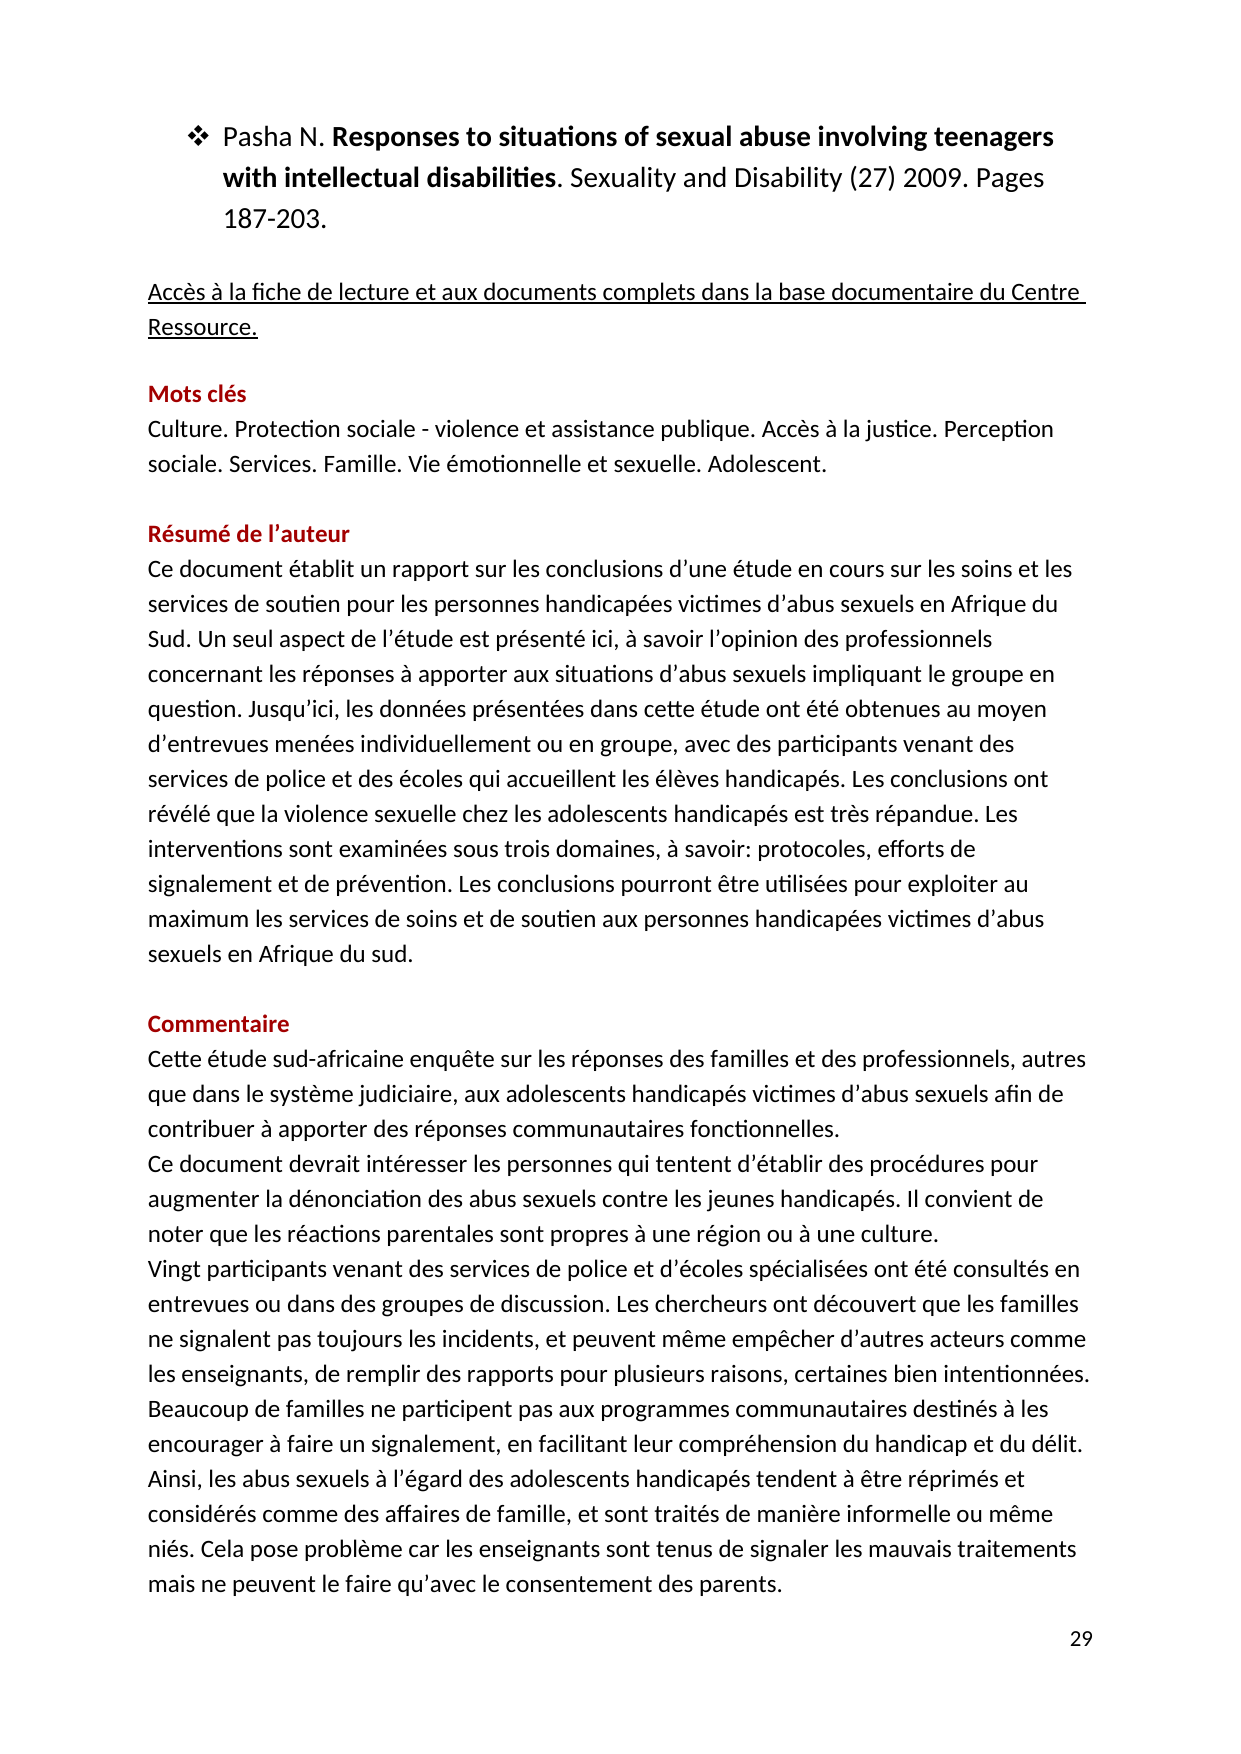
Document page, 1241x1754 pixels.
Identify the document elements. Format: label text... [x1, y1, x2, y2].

text Ce document devrait intéresser les personnes qui tentent d’établir des procédures pour augmenter la dénonciation des abus sexuels contre les jeunes handicapés. Il convient de noter que les réactions parentales sont propres à une région ou à une culture. [148, 1148, 1093, 1249]
subtitle Pasha N. Responses to situations of sexual abuse involving teenagers with intellectual disabilities. Sexuality and Disability (27) 2009. Pages 187-203. [185, 118, 1093, 236]
text Accès à la fiche de lecture et aux documents complets dans la base documentaire du Centre Ressource. [148, 276, 1093, 341]
text Vingt participants venant des services de police et d’écoles spécialisées ont été consultés en entrevues ou dans des groupes de discussion. Les chercheurs ont découvert que les familles ne signalent pas toujours les incidents, et peuvent même empêcher d’autres acteurs comme les enseignants, de remplir des rapports pour plusieurs raisons, certaines bien intentionnées. Beaucoup de familles ne participent pas aux programmes communautaires destinés à les encourager à faire un signalement, en facilitant leur compréhension du handicap et du délit. Ainsi, les abus sexuels à l’égard des adolescents handicapés tendent à être réprimés et considérés comme des affaires de famille, et sont traités de manière informelle ou même niés. Cela pose problème car les enseignants sont tenus de signaler les mauvais traitements mais ne peuvent le faire qu’avec le consentement des parents. [148, 1253, 1093, 1599]
text Commentaire [148, 1008, 1093, 1039]
text Ce document établit un rapport sur les conclusions d’une étude en cours sur les soins et les services de soutien pour les personnes handicapées victimes d’abus sexuels en Afrique du Sud. Un seul aspect de l’étude est présenté ici, à savoir l’opinion des professionnels concernant les réponses à apporter aux situations d’abus sexuels impliquant le groupe en question. Jusqu’ici, les données présentées dans cette étude ont été obtenues au moyen d’entrevues menées individuellement ou en groupe, avec des participants venant des services de police et des écoles qui accueillent les élèves handicapés. Les conclusions ont révélé que la violence sexuelle chez les adolescents handicapés est très répandue. Les interventions sont examinées sous trois domaines, à savoir: protocoles, efforts de signalement et de prévention. Les conclusions pourront être utilisées pour exploiter au maximum les services de soins et de soutien aux personnes handicapées victimes d’abus sexuels en Afrique du sud. [148, 553, 1093, 969]
text Résumé de l’auteur [148, 518, 1093, 549]
text Cette étude sud-africaine enquête sur les réponses des familles et des professionnels, autres que dans le système judiciaire, aux adolescents handicapés victimes d’abus sexuels afin de contribuer à apporter des réponses communautaires fonctionnelles. [148, 1043, 1093, 1144]
text Mots clés [148, 378, 1093, 409]
text Culture. Protection sociale - violence et assistance publique. Accès à la justice. Perception sociale. Services. Famille. Vie émotionnelle et sexuelle. Adolescent. [148, 413, 1093, 479]
